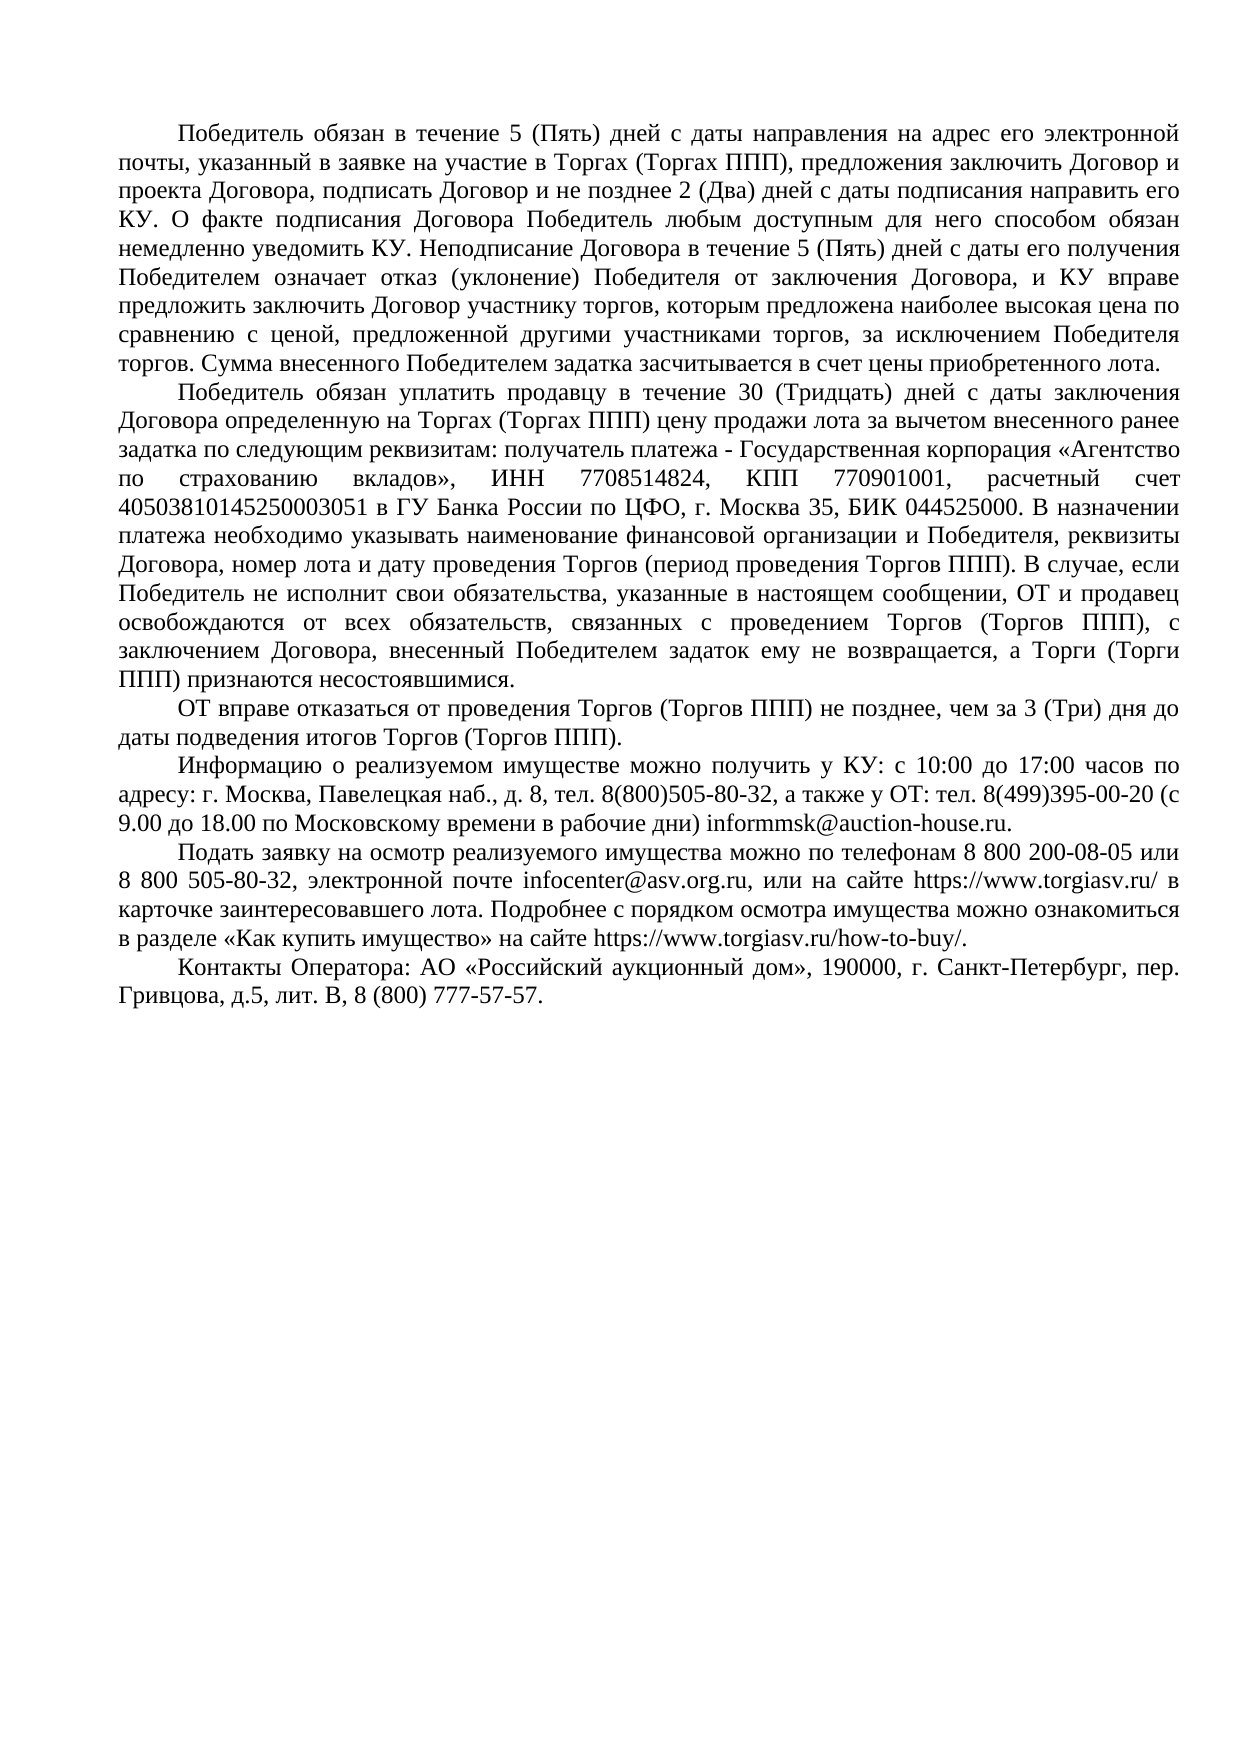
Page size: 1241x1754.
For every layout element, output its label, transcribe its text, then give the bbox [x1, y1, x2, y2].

text Информацию о реализуемом имуществе можно получить у КУ: с 10:00 до 17:00 часов по адресу: г. Москва, Павелецкая наб., д. 8, тел. 8(800)505-80-32, а также у ОТ: тел. 8(499)395-00-20 (с 9.00 до 18.00 по Московскому времени в рабочие дни) informmsk@auction-house.ru. [118, 751, 1181, 837]
text ОТ вправе отказаться от проведения Торгов (Торгов ППП) не позднее, чем за 3 (Три) дня до даты подведения итогов Торгов (Торгов ППП). [118, 693, 1181, 751]
text Победитель обязан в течение 5 (Пять) дней с даты направления на адрес его электронной почты, указанный в заявке на участие в Торгах (Торгах ППП), предложения заключить Договор и проекта Договора, подписать Договор и не позднее 2 (Два) дней с даты подписания направить его КУ. О факте подписания Договора Победитель любым доступным для него способом обязан немедленно уведомить КУ. Неподписание Договора в течение 5 (Пять) дней с даты его получения Победителем означает отказ (уклонение) Победителя от заключения Договора, и КУ вправе предложить заключить Договор участнику торгов, которым предложена наиболее высокая цена по сравнению с ценой, предложенной другими участниками торгов, за исключением Победителя торгов. Сумма внесенного Победителем задатка засчитывается в счет цены приобретенного лота. [118, 118, 1181, 377]
text Контакты Оператора: АО «Российский аукционный дом», 190000, г. Санкт-Петербург, пер. Гривцова, д.5, лит. В, 8 (800) 777-57-57. [118, 952, 1181, 1009]
text Победитель обязан уплатить продавцу в течение 30 (Тридцать) дней с даты заключения Договора определенную на Торгах (Торгах ППП) цену продажи лота за вычетом внесенного ранее задатка по следующим реквизитам: получатель платежа - Государственная корпорация «Агентство по страхованию вкладов», ИНН 7708514824, КПП 770901001, расчетный счет 40503810145250003051 в ГУ Банка России по ЦФО, г. Москва 35, БИК 044525000. В назначении платежа необходимо указывать наименование финансовой организации и Победителя, реквизиты Договора, номер лота и дату проведения Торгов (период проведения Торгов ППП). В случае, если Победитель не исполнит свои обязательства, указанные в настоящем сообщении, ОТ и продавец освобождаются от всех обязательств, связанных с проведением Торгов (Торгов ППП), с заключением Договора, внесенный Победителем задаток ему не возвращается, а Торги (Торги ППП) признаются несостоявшимися. [118, 377, 1181, 693]
text Подать заявку на осмотр реализуемого имущества можно по телефонам 8 800 200-08-05 или 8 800 505-80-32, электронной почте infocenter@asv.org.ru, или на сайте https://www.torgiasv.ru/ в карточке заинтересовавшего лота. Подробнее с порядком осмотра имущества можно ознакомиться в разделе «Как купить имущество» на сайте https://www.torgiasv.ru/how-to-buy/. [118, 837, 1181, 952]
